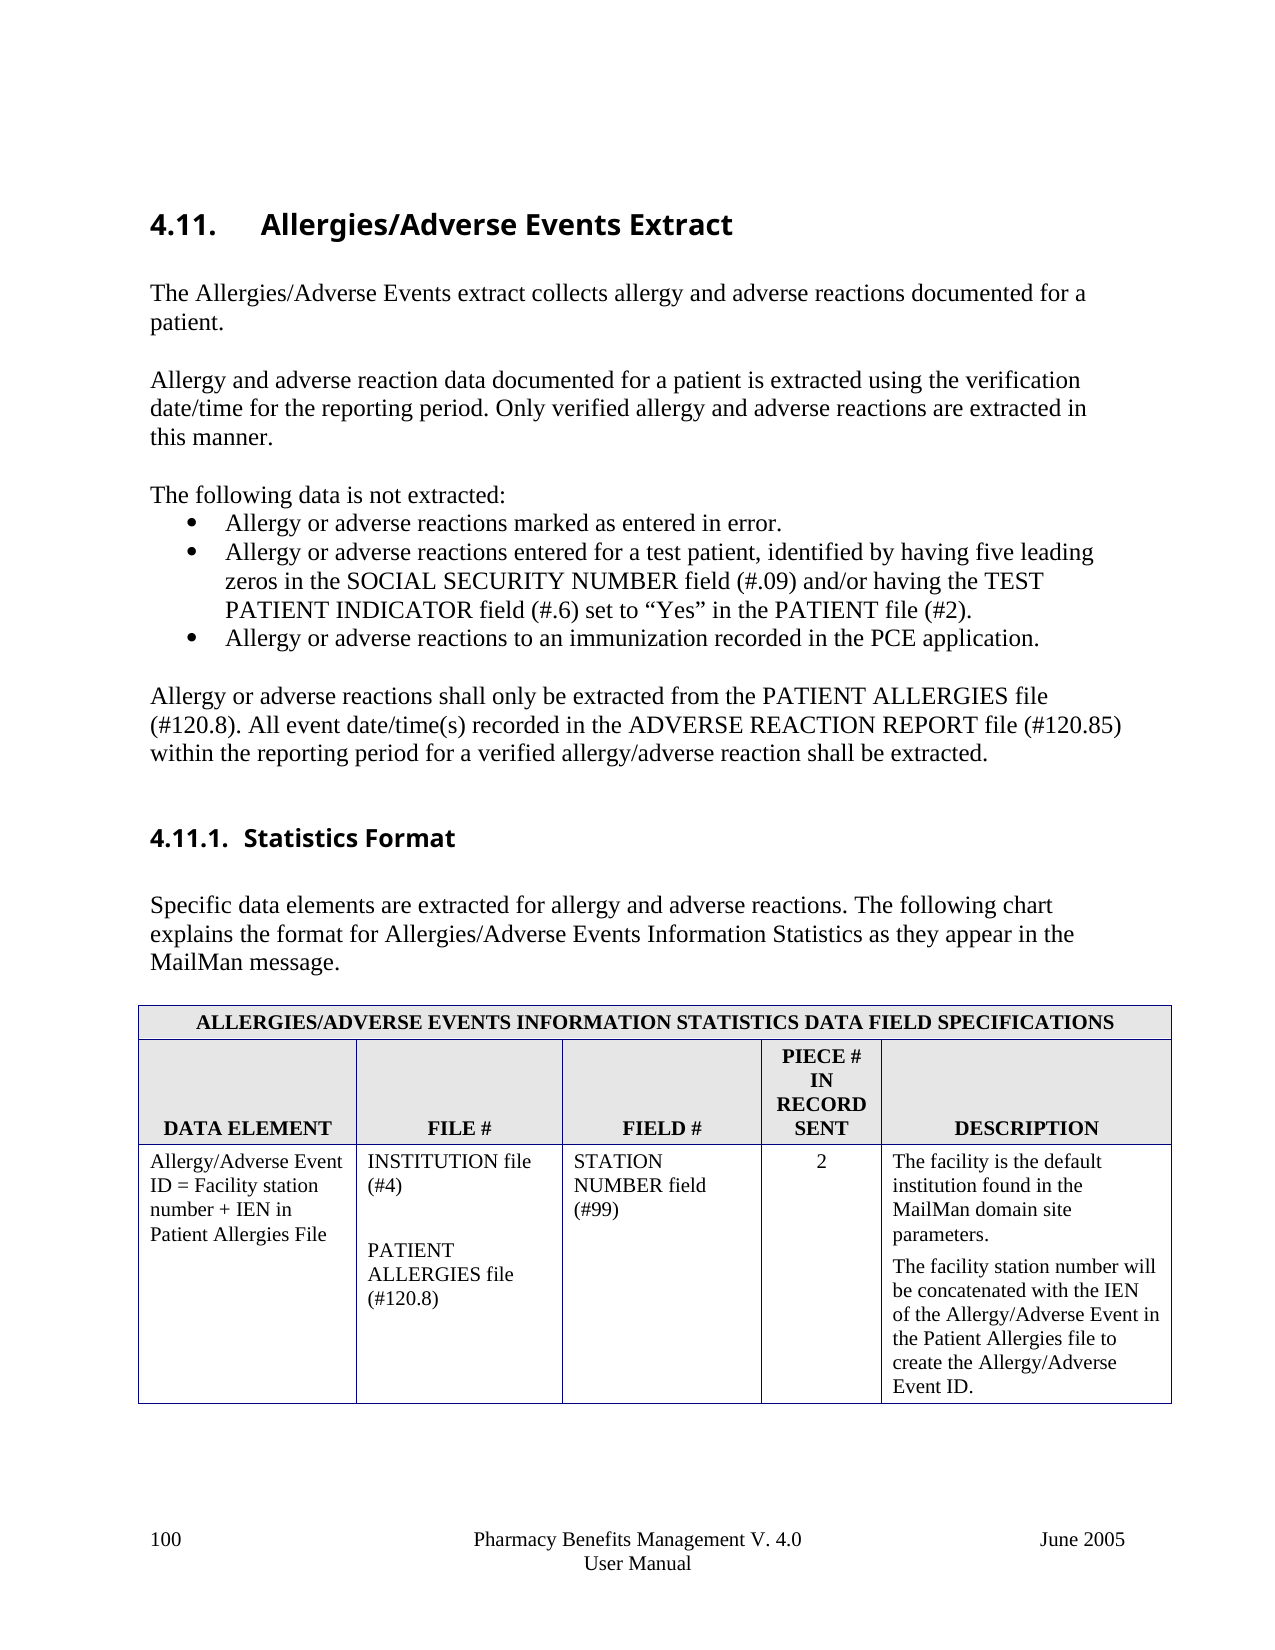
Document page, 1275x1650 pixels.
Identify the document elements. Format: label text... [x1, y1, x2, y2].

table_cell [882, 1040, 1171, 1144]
list Allergy or adverse reactions to an immunization recorded in the PCE application. [187, 623, 1125, 652]
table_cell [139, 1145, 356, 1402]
list Allergy or adverse reactions marked as entered in error. [187, 508, 1125, 537]
subtitle Allergies/Adverse Events Extract [150, 204, 1125, 243]
text The Allergies/Adverse Events extract collects allergy and adverse reactions documented for a patient. [150, 278, 1125, 336]
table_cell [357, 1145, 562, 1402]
list Allergy or adverse reactions entered for a test patient, identified by having five leading zeros in the SOCIAL SECURITY NUMBER field (#.09) and/or having the TEST PATIENT INDICATOR field (#.6) set to “Yes” in the PATIENT file (#2). [187, 537, 1125, 623]
text The following data is not extracted: [150, 480, 1125, 508]
text Allergy and adverse reaction data documented for a patient is extracted using the verification date/time for the reporting period. Only verified allergy and adverse reactions are extracted in this manner. [150, 365, 1125, 451]
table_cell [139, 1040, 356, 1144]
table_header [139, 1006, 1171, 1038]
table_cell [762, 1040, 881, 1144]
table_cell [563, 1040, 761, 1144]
subtitle Statistics Format [150, 821, 1125, 855]
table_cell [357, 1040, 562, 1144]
text Allergy or adverse reactions shall only be extracted from the PATIENT ALLERGIES file (#120.8). All event date/time(s) recorded in the ADVERSE REACTION REPORT file (#120.85) within the reporting period for a verified allergy/adverse reaction shall be extracted. [150, 681, 1125, 767]
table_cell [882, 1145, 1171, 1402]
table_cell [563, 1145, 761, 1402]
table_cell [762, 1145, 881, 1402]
text Specific data elements are extracted for allergy and adverse reactions. The following chart explains the format for Allergies/Adverse Events Information Statistics as they appear in the MailMan message. [150, 890, 1125, 976]
